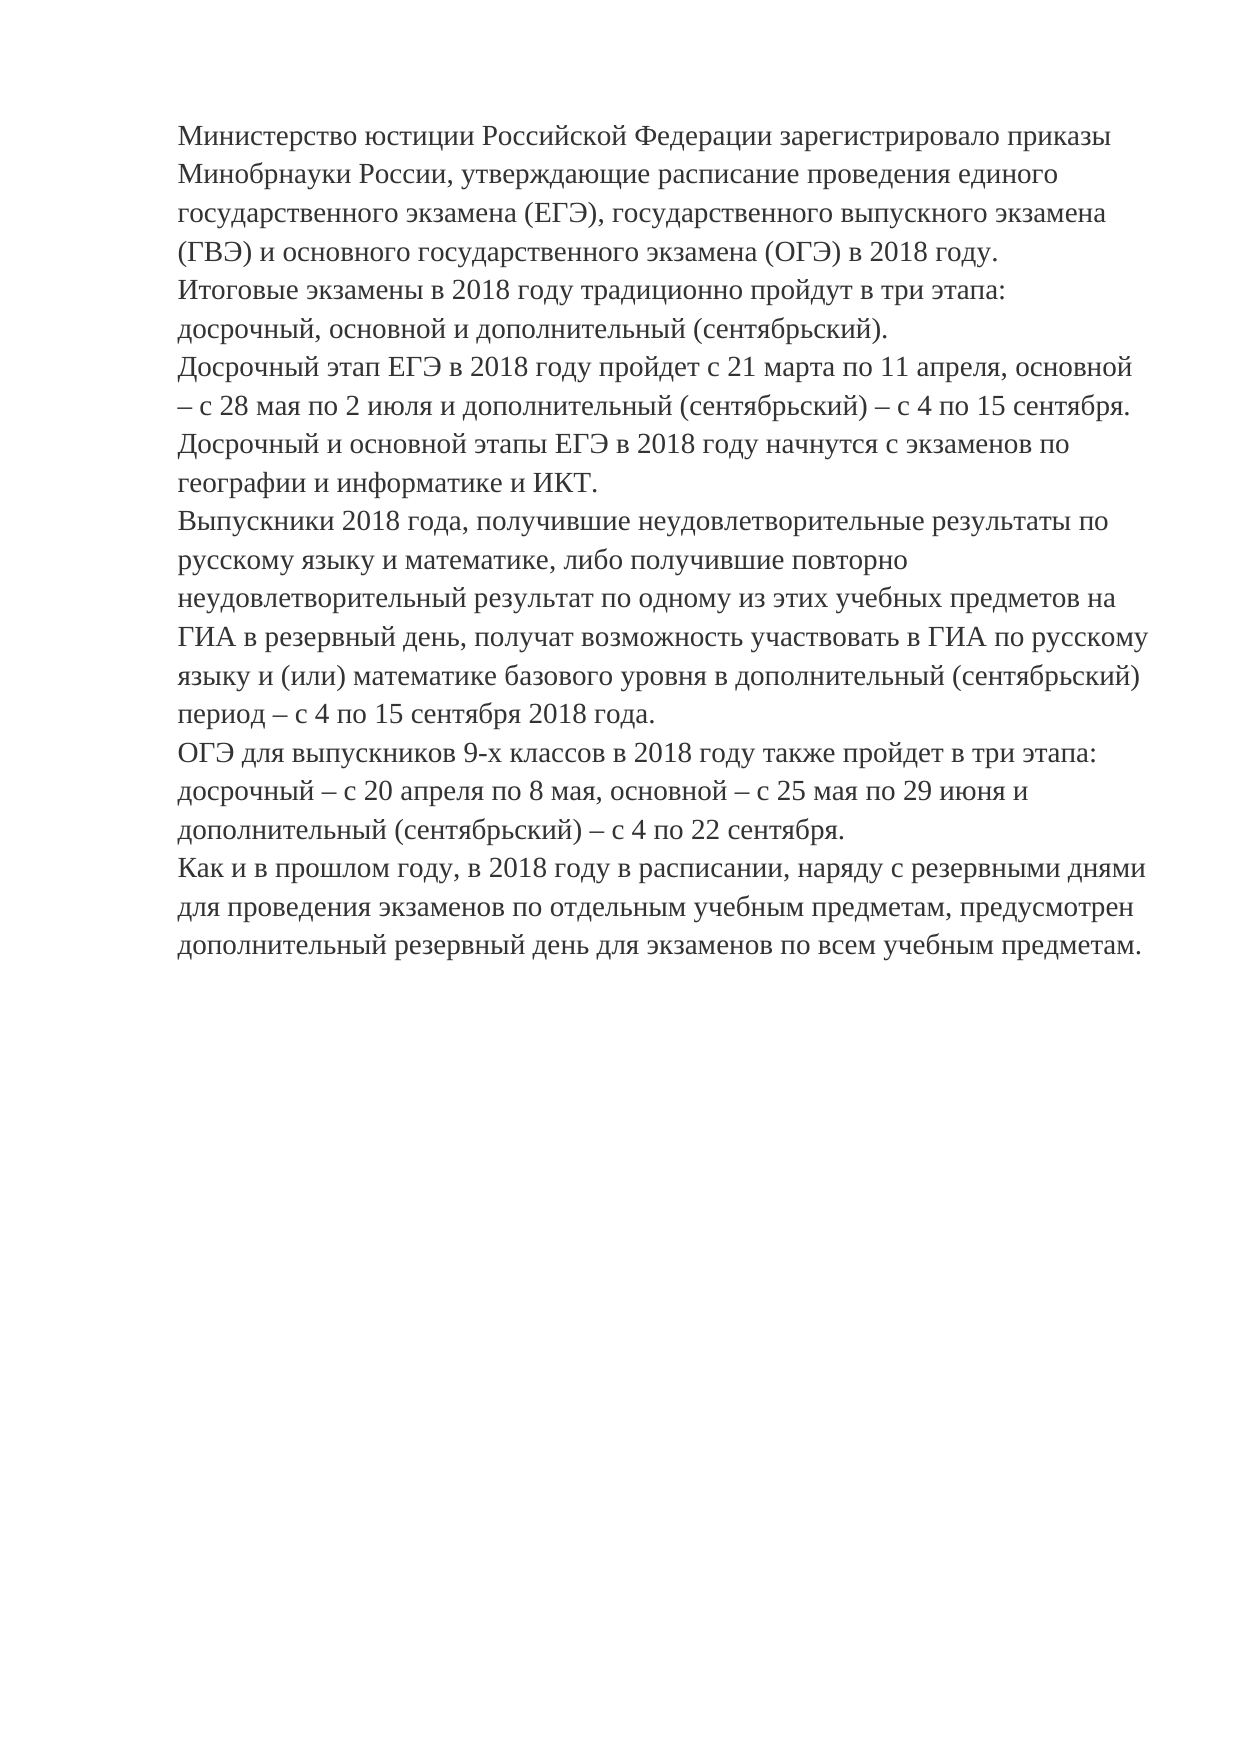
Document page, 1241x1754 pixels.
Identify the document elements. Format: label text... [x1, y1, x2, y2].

text Министерство юстиции Российской Федерации зарегистрировало приказы Минобрнауки России, утверждающие расписание проведения единого государственного экзамена (ЕГЭ), государственного выпускного экзамена (ГВЭ) и основного государственного экзамена (ОГЭ) в 2018 году. Итоговые экзамены в 2018 году традиционно пройдут в три этапа: досрочный, основной и дополнительный (сентябрьский). Досрочный этап ЕГЭ в 2018 году пройдет с 21 марта по 11 апреля, основной – с 28 мая по 2 июля и дополнительный (сентябрьский) – с 4 по 15 сентября. Досрочный и основной этапы ЕГЭ в 2018 году начнутся с экзаменов по географии и информатике и ИКТ. Выпускники 2018 года, получившие неудовлетворительные результаты по русскому языку и математике, либо получившие повторно неудовлетворительный результат по одному из этих учебных предметов на ГИА в резервный день, получат возможность участвовать в ГИА по русскому языку и (или) математике базового уровня в дополнительный (сентябрьский) период – с 4 по 15 сентября 2018 года. ОГЭ для выпускников 9-х классов в 2018 году также пройдет в три этапа: досрочный – с 20 апреля по 8 мая, основной – с 25 мая по 29 июня и дополнительный (сентябрьский) – с 4 по 22 сентября. Как и в прошлом году, в 2018 году в расписании, наряду с резервными днями для проведения экзаменов по отдельным учебным предметам, предусмотрен дополнительный резервный день для экзаменов по всем учебным предметам. [177, 118, 1152, 961]
